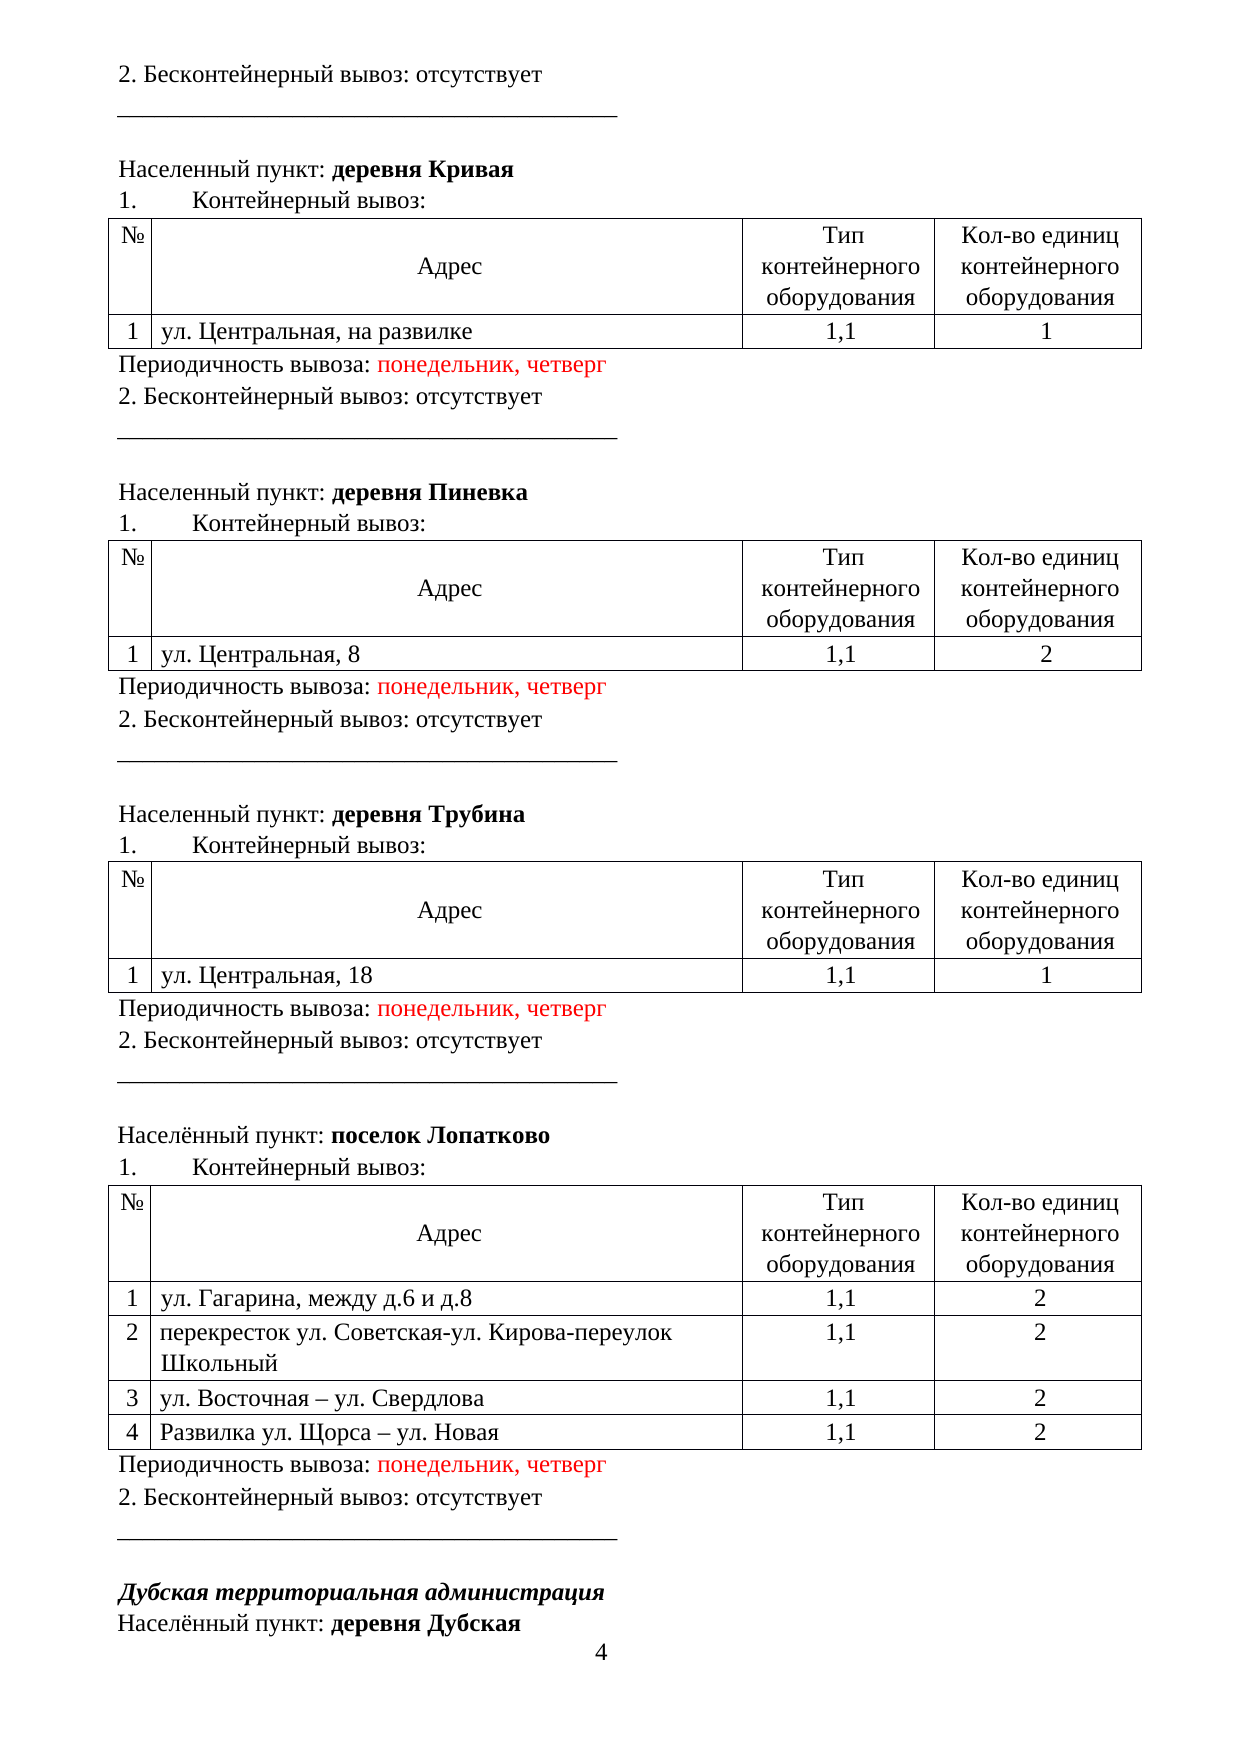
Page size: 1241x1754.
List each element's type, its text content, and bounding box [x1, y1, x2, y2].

table_header Адрес [152, 862, 742, 957]
table_header Тип контейнерного оборудования [743, 541, 934, 636]
text Населенный пункт: деревня Трубина [118, 799, 1181, 828]
table_cell 2 [935, 637, 1141, 670]
table_cell 1,1 [743, 1381, 934, 1414]
text ________________________________________ [117, 91, 1181, 120]
table_cell 2 [935, 1282, 1141, 1315]
table_cell 1 [109, 1282, 150, 1315]
list Периодичность вывоза: понедельник, четверг [118, 349, 1181, 378]
list Периодичность вывоза: понедельник, четверг [118, 1449, 1181, 1478]
text Населенный пункт: деревня Кривая [118, 154, 1181, 183]
table_cell 2 [935, 1316, 1141, 1380]
table_header Адрес [151, 1186, 742, 1281]
table_cell 1,1 [743, 315, 934, 348]
table_cell 1,1 [743, 637, 934, 670]
table_cell 1 [109, 959, 151, 992]
text Населенный пункт: деревня Пиневка [118, 477, 1181, 506]
table_cell 1 [109, 637, 151, 670]
table_header Тип контейнерного оборудования [743, 219, 934, 314]
table_cell 1,1 [743, 959, 934, 992]
subtitle Дубская территориальная администрация [117, 1577, 607, 1606]
table_cell ул. Центральная, на развилке [152, 315, 742, 348]
table_cell 1 [109, 315, 151, 348]
table_cell 1,1 [743, 1415, 934, 1448]
list 2. Бесконтейнерный вывоз: отсутствует [118, 381, 1181, 410]
table_cell 2 [109, 1316, 150, 1380]
list Периодичность вывоза: понедельник, четверг [118, 993, 1181, 1021]
text ________________________________________ [117, 413, 1181, 442]
table_cell 1 [935, 315, 1141, 348]
list Контейнерный вывоз: [118, 508, 1181, 537]
text Населённый пункт: деревня Дубская [117, 1608, 1181, 1637]
table_header № [109, 1186, 150, 1281]
table_header Тип контейнерного оборудования [743, 1186, 934, 1281]
table_cell 2 [935, 1415, 1141, 1448]
table_cell ул. Центральная, 8 [152, 637, 742, 670]
table_header Тип контейнерного оборудования [743, 862, 934, 957]
table_header Кол-во единиц контейнерного оборудования [935, 541, 1141, 636]
table_cell 1,1 [743, 1282, 934, 1315]
text Населённый пункт: поселок Лопатково [117, 1120, 1181, 1149]
table_header № [109, 219, 151, 314]
list Контейнерный вывоз: [118, 186, 1181, 214]
text ________________________________________ [117, 1514, 1181, 1543]
table_cell ул. Гагарина, между д.6 и д.8 [151, 1282, 742, 1315]
table_header Кол-во единиц контейнерного оборудования [935, 862, 1141, 957]
list 2. Бесконтейнерный вывоз: отсутствует [118, 704, 1181, 732]
list 2. Бесконтейнерный вывоз: отсутствует [118, 59, 1181, 88]
table_header Адрес [152, 541, 742, 636]
table_header № [109, 862, 151, 957]
list Контейнерный вывоз: [118, 1152, 1181, 1181]
table_header № [109, 541, 151, 636]
table_cell перекресток ул. Советская-ул. Кирова-переулок Школьный [151, 1316, 742, 1380]
table_cell ул. Восточная – ул. Свердлова [151, 1381, 742, 1414]
table_cell 1,1 [743, 1316, 934, 1380]
text ________________________________________ [117, 736, 1181, 764]
table_cell 2 [935, 1381, 1141, 1414]
list Контейнерный вывоз: [118, 830, 1181, 859]
table_cell 1 [935, 959, 1141, 992]
table_cell Развилка ул. Щорса – ул. Новая [151, 1415, 742, 1448]
list 2. Бесконтейнерный вывоз: отсутствует [118, 1025, 1181, 1053]
text 2. Бесконтейнерный вывоз: отсутствует [118, 1482, 1181, 1511]
text ________________________________________ [117, 1057, 1181, 1086]
table_header Адрес [152, 219, 742, 314]
table_cell 4 [109, 1415, 150, 1448]
table_cell 3 [109, 1381, 150, 1414]
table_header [935, 219, 1141, 314]
table_header Кол-во единиц контейнерного оборудования [935, 1186, 1141, 1281]
list Периодичность вывоза: понедельник, четверг [118, 671, 1181, 700]
table_cell ул. Центральная, 18 [152, 959, 742, 992]
